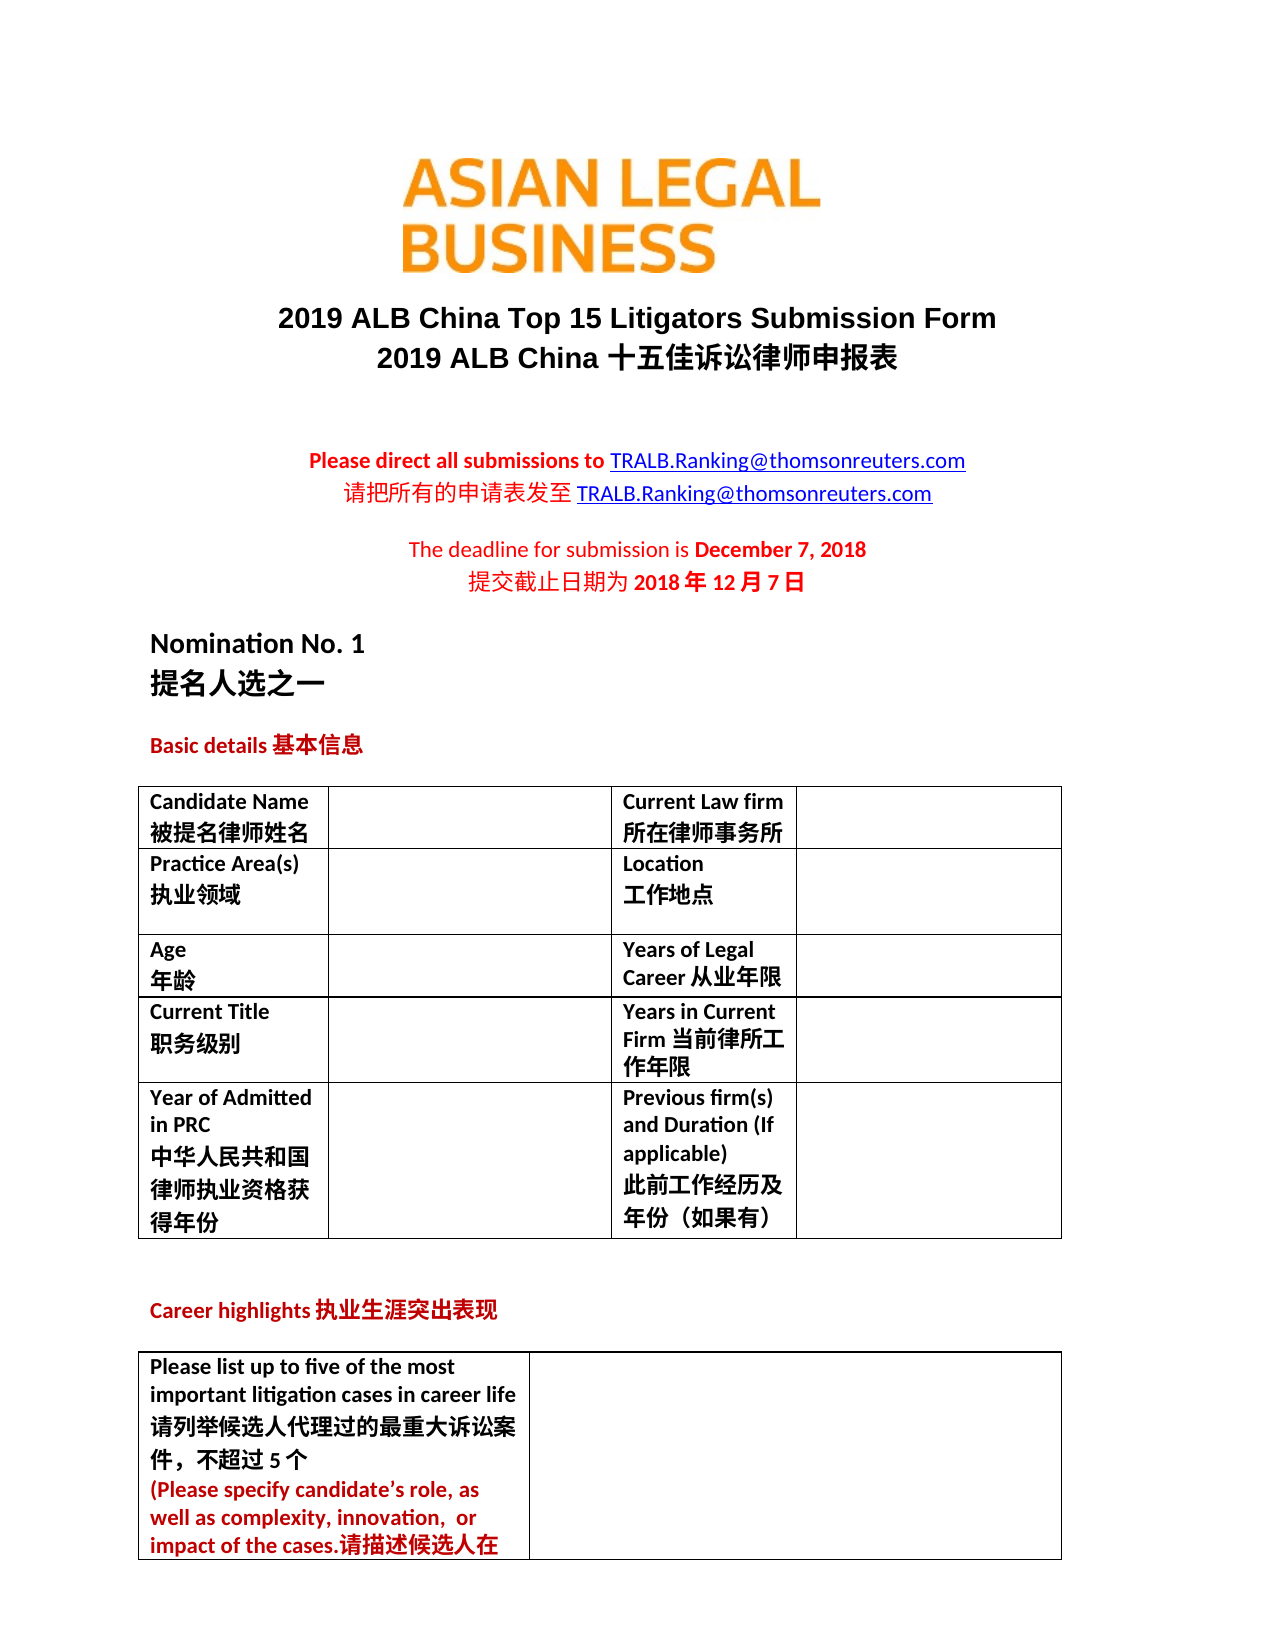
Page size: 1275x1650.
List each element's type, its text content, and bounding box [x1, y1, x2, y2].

table_cell [329, 1083, 611, 1238]
table_cell [797, 998, 1061, 1082]
table_cell Previous firm(s) and Duration (If applicable) 此前工作经历及年份（如果有） [612, 1083, 796, 1238]
text Nomination No. 1 [150, 625, 1125, 661]
table_cell Current Title 职务级别 [139, 998, 328, 1082]
table_header [530, 1353, 1061, 1559]
table_cell Years of Legal Career从业年限 [612, 935, 796, 996]
text Career highlights执业生涯突出表现 [150, 1292, 1125, 1326]
table_cell [329, 849, 611, 934]
table_cell [329, 998, 611, 1082]
text 提名人选之一 [150, 661, 1125, 703]
table_cell [329, 935, 611, 996]
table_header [139, 1353, 529, 1559]
text The deadline for submission is December 7, 2018 [150, 536, 1125, 564]
picture [403, 158, 821, 273]
text Please direct all submissions to TRALB.Ranking@thomsonreuters.com [150, 446, 1125, 474]
table_cell Practice Area(s)执业领域 [139, 849, 328, 934]
text 提交截止日期为2018年12月7日 [150, 564, 1125, 597]
text Basic details 基本信息 [150, 729, 1125, 760]
table_cell [797, 849, 1061, 934]
table_header [797, 787, 1061, 848]
table_header [329, 787, 611, 848]
text 2019 ALB China 十五佳诉讼律师申报表 [150, 334, 1125, 377]
table_cell Years in Current Firm 当前律所工作年限 [612, 998, 796, 1082]
table_cell [797, 935, 1061, 996]
text 2019 ALB China Top 15 Litigators Submission Form [150, 301, 1125, 334]
table_cell Age 年龄 [139, 935, 328, 996]
table_cell Location 工作地点 [612, 849, 796, 934]
table_header Current Law firm 所在律师事务所 [612, 787, 796, 848]
text 请把所有的申请表发至TRALB.Ranking@thomsonreuters.com [150, 474, 1125, 508]
table_cell Year of Admitted in PRC 中华人民共和国律师执业资格获得年份 [139, 1083, 328, 1238]
table_header Candidate Name 被提名律师姓名 [139, 787, 328, 848]
table_cell [797, 1083, 1061, 1238]
